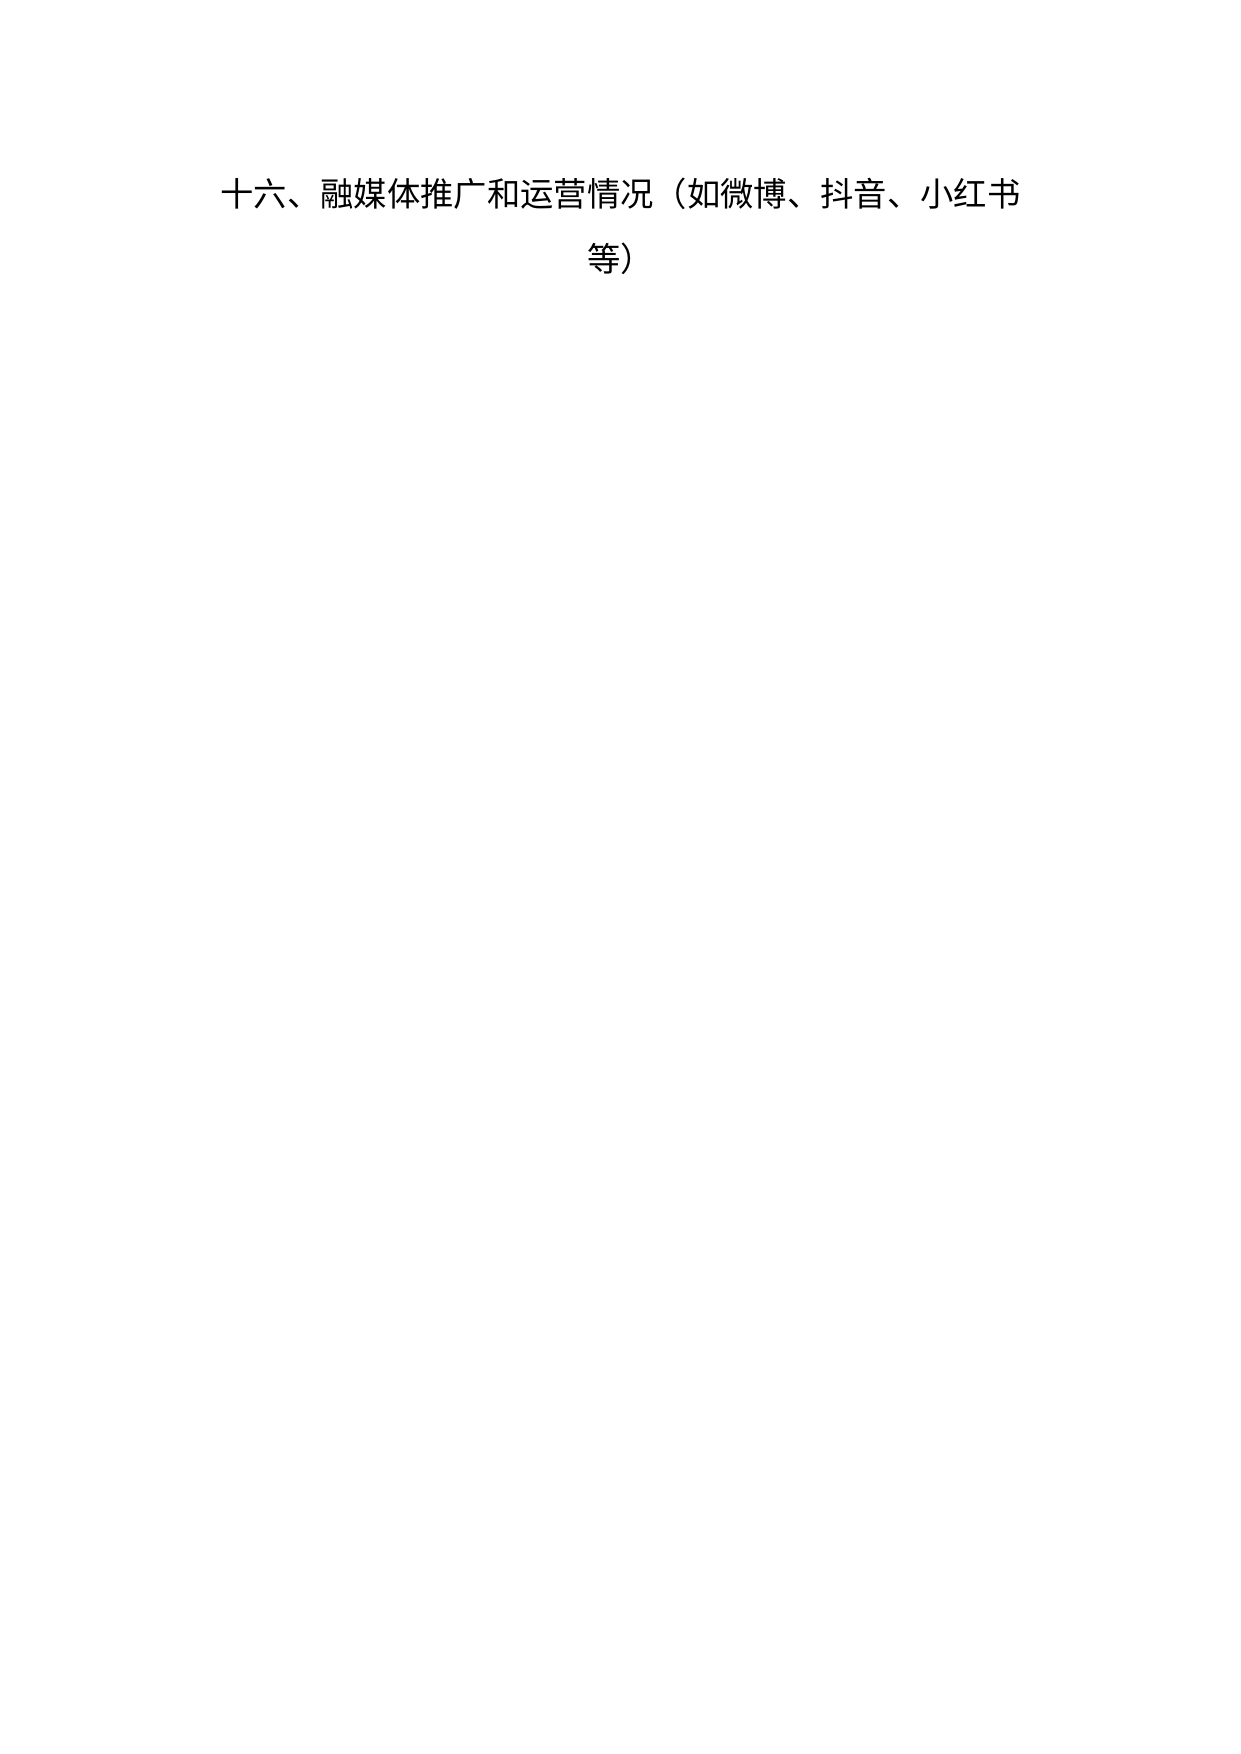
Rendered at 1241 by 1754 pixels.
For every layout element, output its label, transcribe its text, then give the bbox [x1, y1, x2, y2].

list 融媒体推广和运营情况（如微博、抖音、小红书等） [187, 160, 1053, 290]
